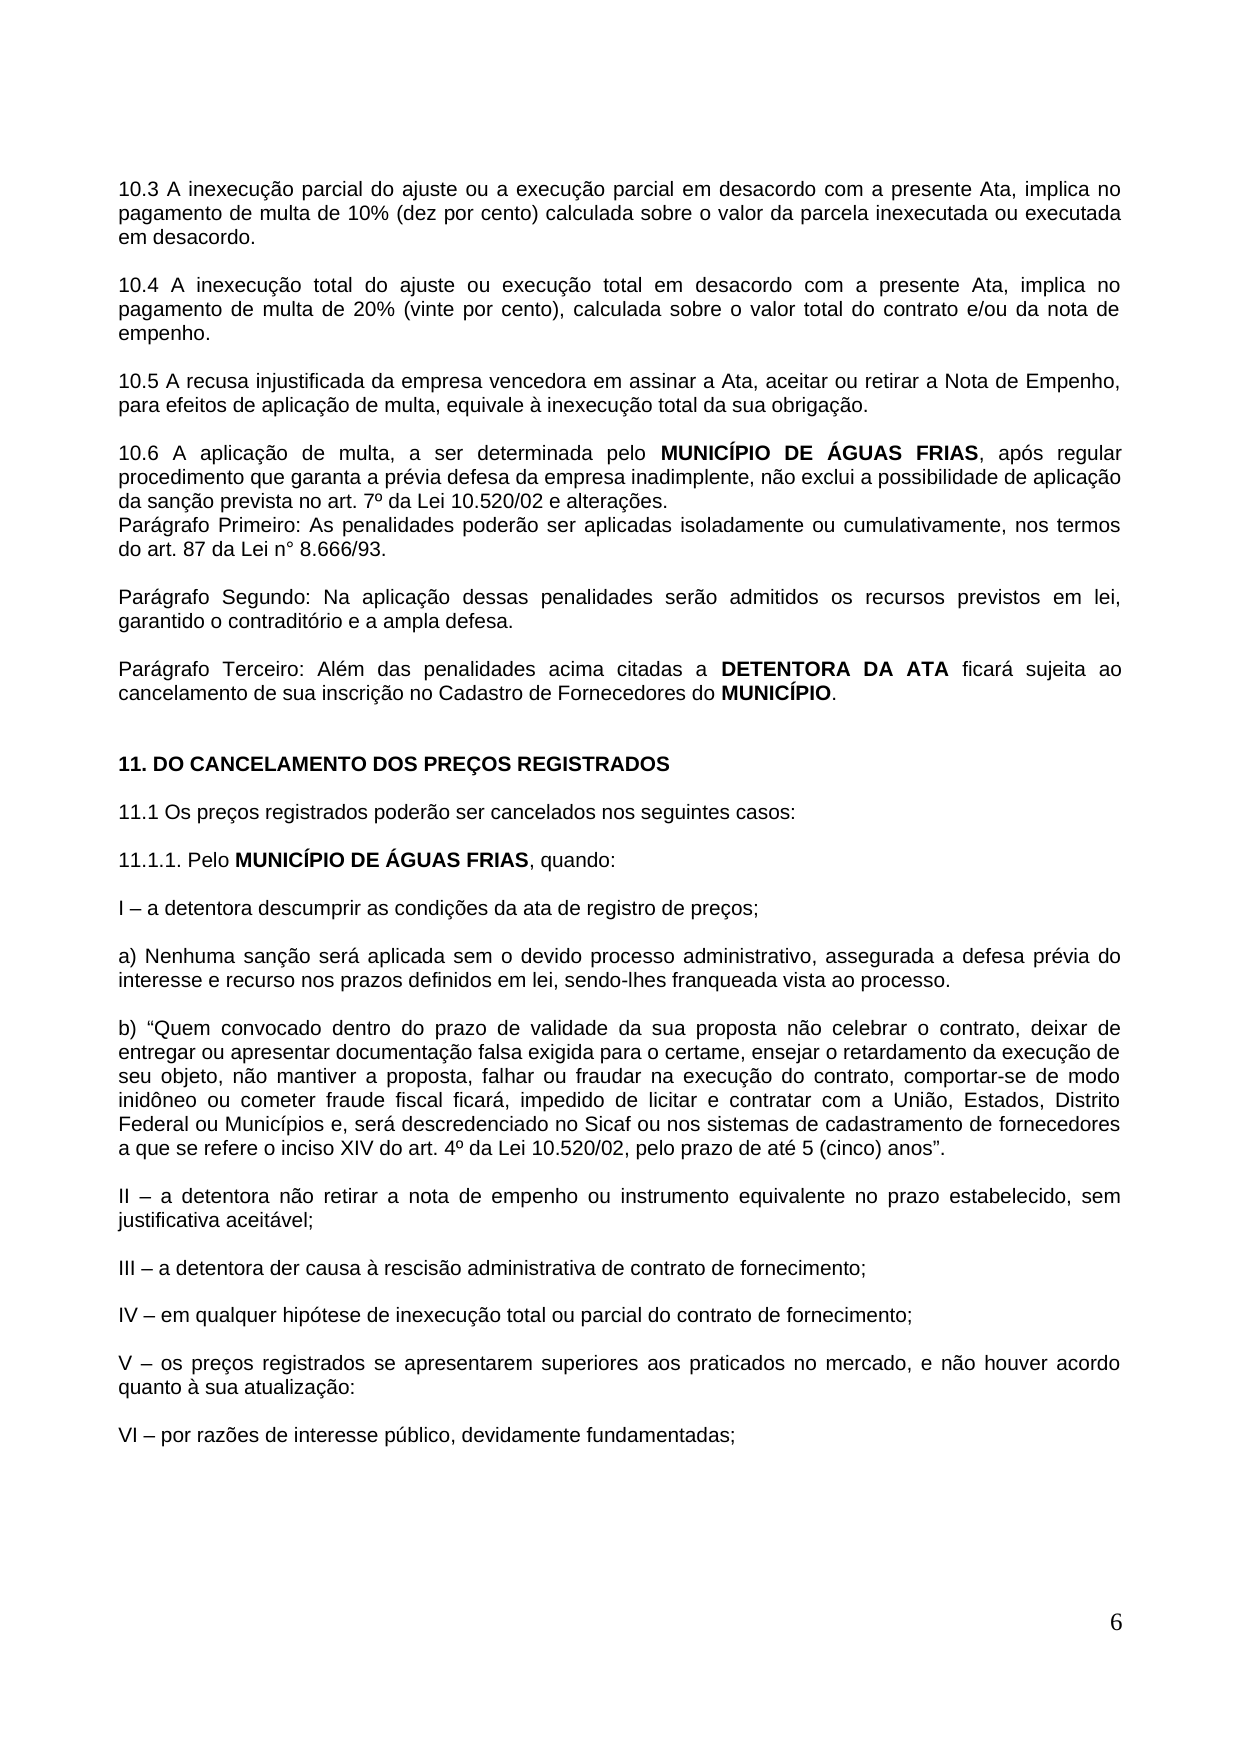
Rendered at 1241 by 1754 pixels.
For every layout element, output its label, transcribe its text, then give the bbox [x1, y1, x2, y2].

text I – a detentora descumprir as condições da ata de registro de preços; [118, 896, 1122, 920]
text b) “Quem convocado dentro do prazo de validade da sua proposta não celebrar o contrato, deixar de entregar ou apresentar documentação falsa exigida para o certame, ensejar o retardamento da execução de seu objeto, não mantiver a proposta, falhar ou fraudar na execução do contrato, comportar-se de modo inidôneo ou cometer fraude fiscal ficará, impedido de licitar e contratar com a União, Estados, Distrito Federal ou Municípios e, será descredenciado no Sicaf ou nos sistemas de cadastramento de fornecedores a que se refere o inciso XIV do art. 4º da Lei 10.520/02, pelo prazo de até 5 (cinco) anos”. [118, 1016, 1122, 1159]
text VI – por razões de interesse público, devidamente fundamentadas; [118, 1423, 1122, 1447]
text Parágrafo Segundo: Na aplicação dessas penalidades serão admitidos os recursos previstos em lei, garantido o contraditório e a ampla defesa. [118, 584, 1122, 632]
text IV – em qualquer hipótese de inexecução total ou parcial do contrato de fornecimento; [118, 1303, 1122, 1327]
text 11. DO CANCELAMENTO DOS PREÇOS REGISTRADOS [118, 752, 1122, 776]
text V – os preços registrados se apresentarem superiores aos praticados no mercado, e não houver acordo quanto à sua atualização: [118, 1351, 1122, 1399]
text recusa injustificada da empresa vencedora em assinar a Ata, aceitar ou retirar a Nota de Empenho, para efeitos de aplicação de multa, equivale à inexecução total da sua obrigação. [118, 369, 1122, 417]
text 11.1.1. Pelo MUNICÍPIO DE ÁGUAS FRIAS, quando: [118, 848, 1122, 872]
text aplicação de multa, a ser determinada pelo MUNICÍPIO DE ÁGUAS FRIAS, após regular procedimento que garanta a prévia defesa da empresa inadimplente, não exclui a possibilidade de aplicação da sanção prevista no art. 7º da Lei 10.520/02 e alterações. [118, 441, 1122, 513]
text 11.1 Os preços registrados poderão ser cancelados nos seguintes casos: [118, 800, 1122, 824]
text III – a detentora der causa à rescisão administrativa de contrato de fornecimento; [118, 1255, 1122, 1279]
text a) Nenhuma sanção será aplicada sem o devido processo administrativo, assegurada a defesa prévia do interesse e recurso nos prazos definidos em lei, sendo-lhes franqueada vista ao processo. [118, 944, 1122, 992]
text II – a detentora não retirar a nota de empenho ou instrumento equivalente no prazo estabelecido, sem justificativa aceitável; [118, 1183, 1122, 1231]
text Parágrafo Primeiro: As penalidades poderão ser aplicadas isoladamente ou cumulativamente, nos termos do art. 87 da Lei n° 8.666/93. [118, 513, 1122, 561]
text inexecução parcial do ajuste ou a execução parcial em desacordo com a presente Ata, implica no pagamento de multa de 10% (dez por cento) calculada sobre o valor da parcela inexecutada ou executada em desacordo. [118, 177, 1122, 249]
text inexecução total do ajuste ou execução total em desacordo com a presente Ata, implica no pagamento de multa de 20% (vinte por cento), calculada sobre o valor total do contrato e/ou da nota de empenho. [118, 273, 1122, 345]
text Parágrafo Terceiro: Além das penalidades acima citadas a DETENTORA DA ATA ficará sujeita ao cancelamento de sua inscrição no Cadastro de Fornecedores do MUNICÍPIO. [118, 656, 1122, 704]
